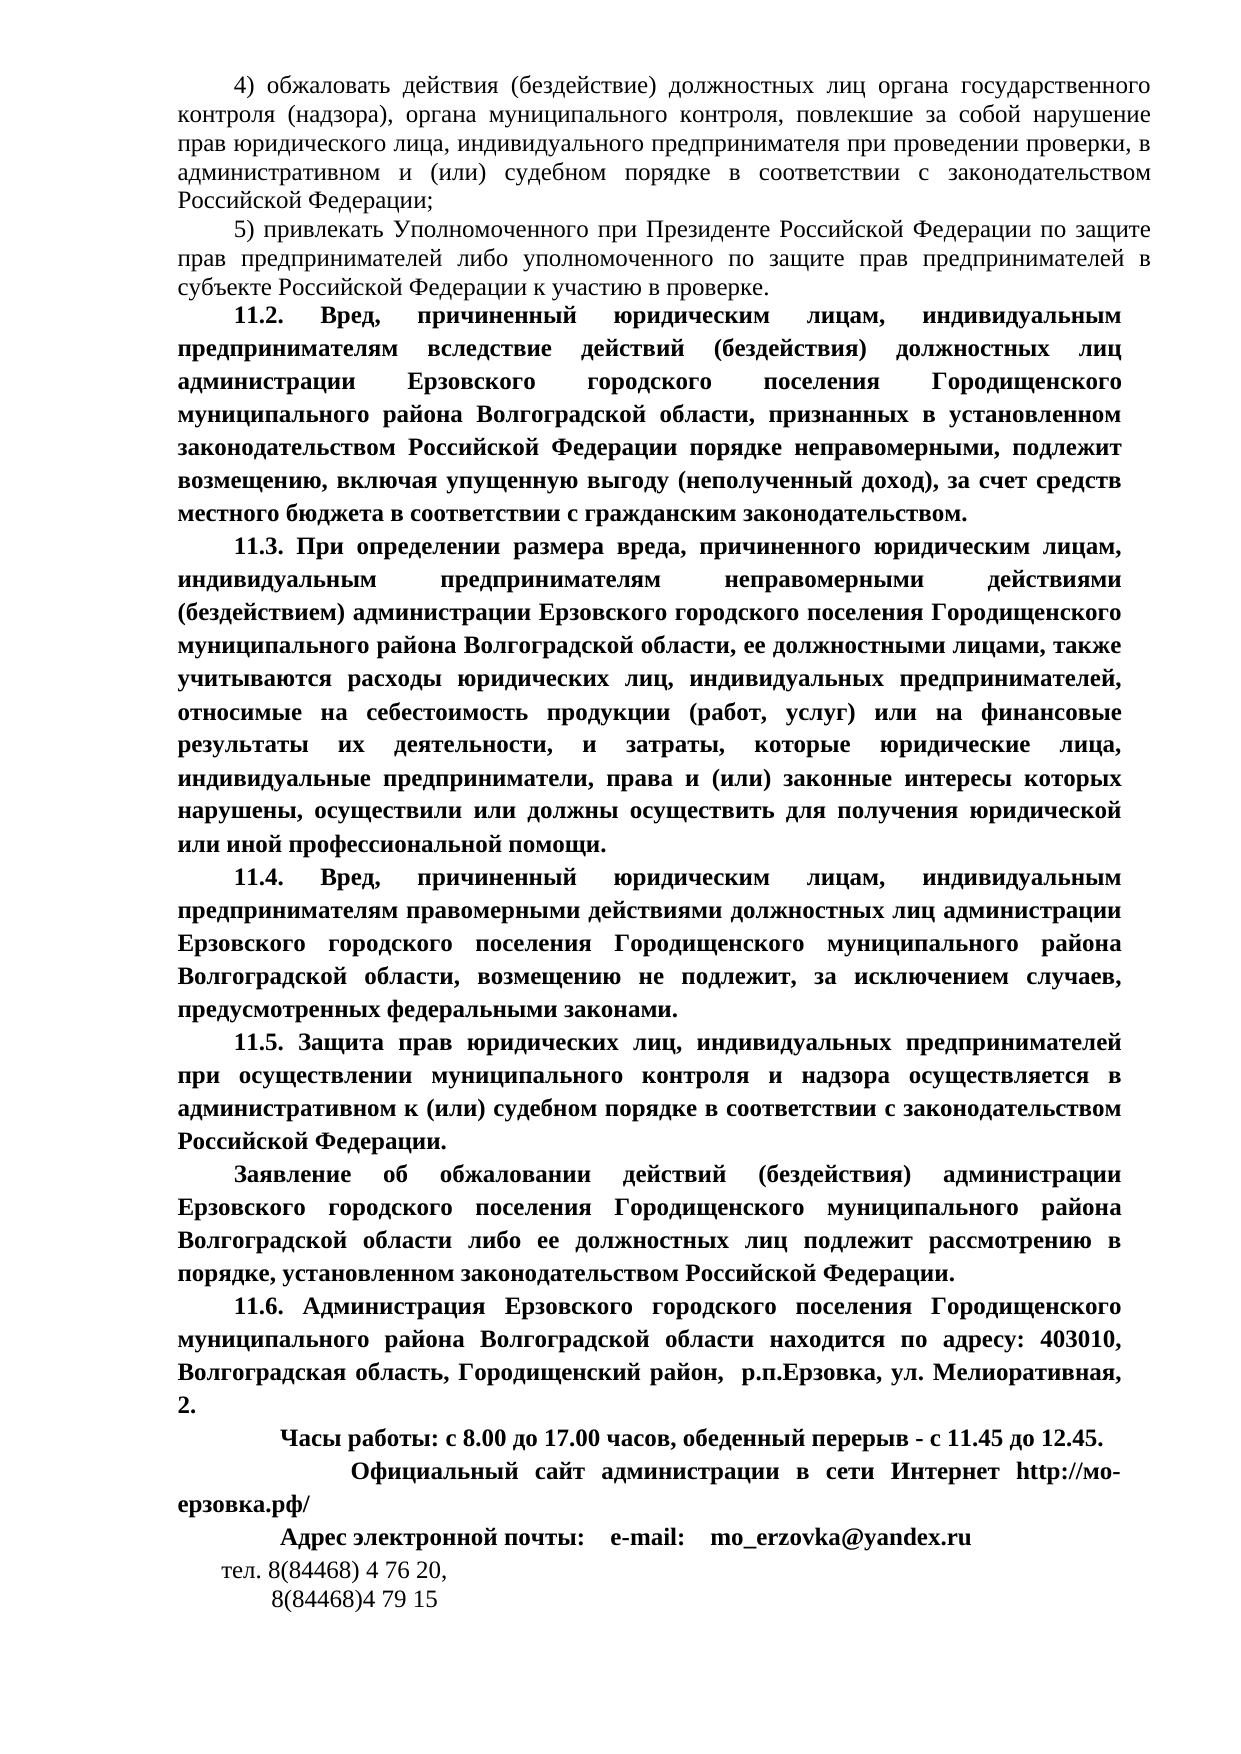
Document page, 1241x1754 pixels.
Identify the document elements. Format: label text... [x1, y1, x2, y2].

text 11.6. Администрация Ерзовского городского поселения Городищенского муниципального района Волгоградской области находится по адресу: 403010, Волгоградская область, Городищенский район, р.п.Ерзовка, ул. Мелиоративная, 2. [177, 1291, 1122, 1419]
text 11.4. Вред, причиненный юридическим лицам, индивидуальным предпринимателям правомерными действиями должностных лиц администрации Ерзовского городского поселения Городищенского муниципального района Волгоградской области, возмещению не подлежит, за исключением случаев, предусмотренных федеральными законами. [177, 862, 1122, 1022]
text 11.2. Вред, причиненный юридическим лицам, индивидуальным предпринимателям вследствие действий (бездействия) должностных лиц администрации Ерзовского городского поселения Городищенского муниципального района Волгоградской области, признанных в установленном законодательством Российской Федерации порядке неправомерными, подлежит возмещению, включая упущенную выгоду (неполученный доход), за счет средств местного бюджета в соответствии с гражданским законодательством. [177, 300, 1122, 527]
text Адрес электронной почты: e-mail: mo_erzovka@yandex.ru [177, 1522, 1122, 1551]
text 11.3. При определении размера вреда, причиненного юридическим лицам, индивидуальным предпринимателям неправомерными действиями (бездействием) администрации Ерзовского городского поселения Городищенского муниципального района Волгоградской области, ее должностными лицами, также учитываются расходы юридических лиц, индивидуальных предпринимателей, относимые на себестоимость продукции (работ, услуг) или на финансовые результаты их деятельности, и затраты, которые юридические лица, индивидуальные предприниматели, права и (или) законные интересы которых нарушены, осуществили или должны осуществить для получения юридической или иной профессиональной помощи. [177, 531, 1122, 857]
text Заявление об обжаловании действий (бездействия) администрации Ерзовского городского поселения Городищенского муниципального района Волгоградской области либо ее должностных лиц подлежит рассмотрению в порядке, установленном законодательством Российской Федерации. [177, 1159, 1122, 1287]
text 11.5. Защита прав юридических лиц, индивидуальных предпринимателей при осуществлении муниципального контроля и надзора осуществляется в административном к (или) судебном порядке в соответствии с законодательством Российской Федерации. [177, 1027, 1122, 1154]
text 8(84468)4 79 15 [177, 1584, 1152, 1613]
text 4) обжаловать действия (бездействие) должностных лиц органа государственного контроля (надзора), органа муниципального контроля, повлекшие за собой нарушение прав юридического лица, индивидуального предпринимателя при проведении проверки, в административном и (или) судебном порядке в соответствии с законодательством Российской Федерации; [177, 70, 1152, 214]
text Официальный сайт администрации в сети Интернет http://мо-ерзовка.рф/ [177, 1456, 1122, 1518]
text Часы работы: с 8.00 до 17.00 часов, обеденный перерыв - с 11.45 до 12.45. [177, 1423, 1122, 1452]
text 5) привлекать Уполномоченного при Президенте Российской Федерации по защите прав предпринимателей либо уполномоченного по защите прав предпринимателей в субъекте Российской Федерации к участию в проверке. [177, 214, 1152, 300]
text тел. 8(84468) 4 76 20, [177, 1555, 1152, 1584]
